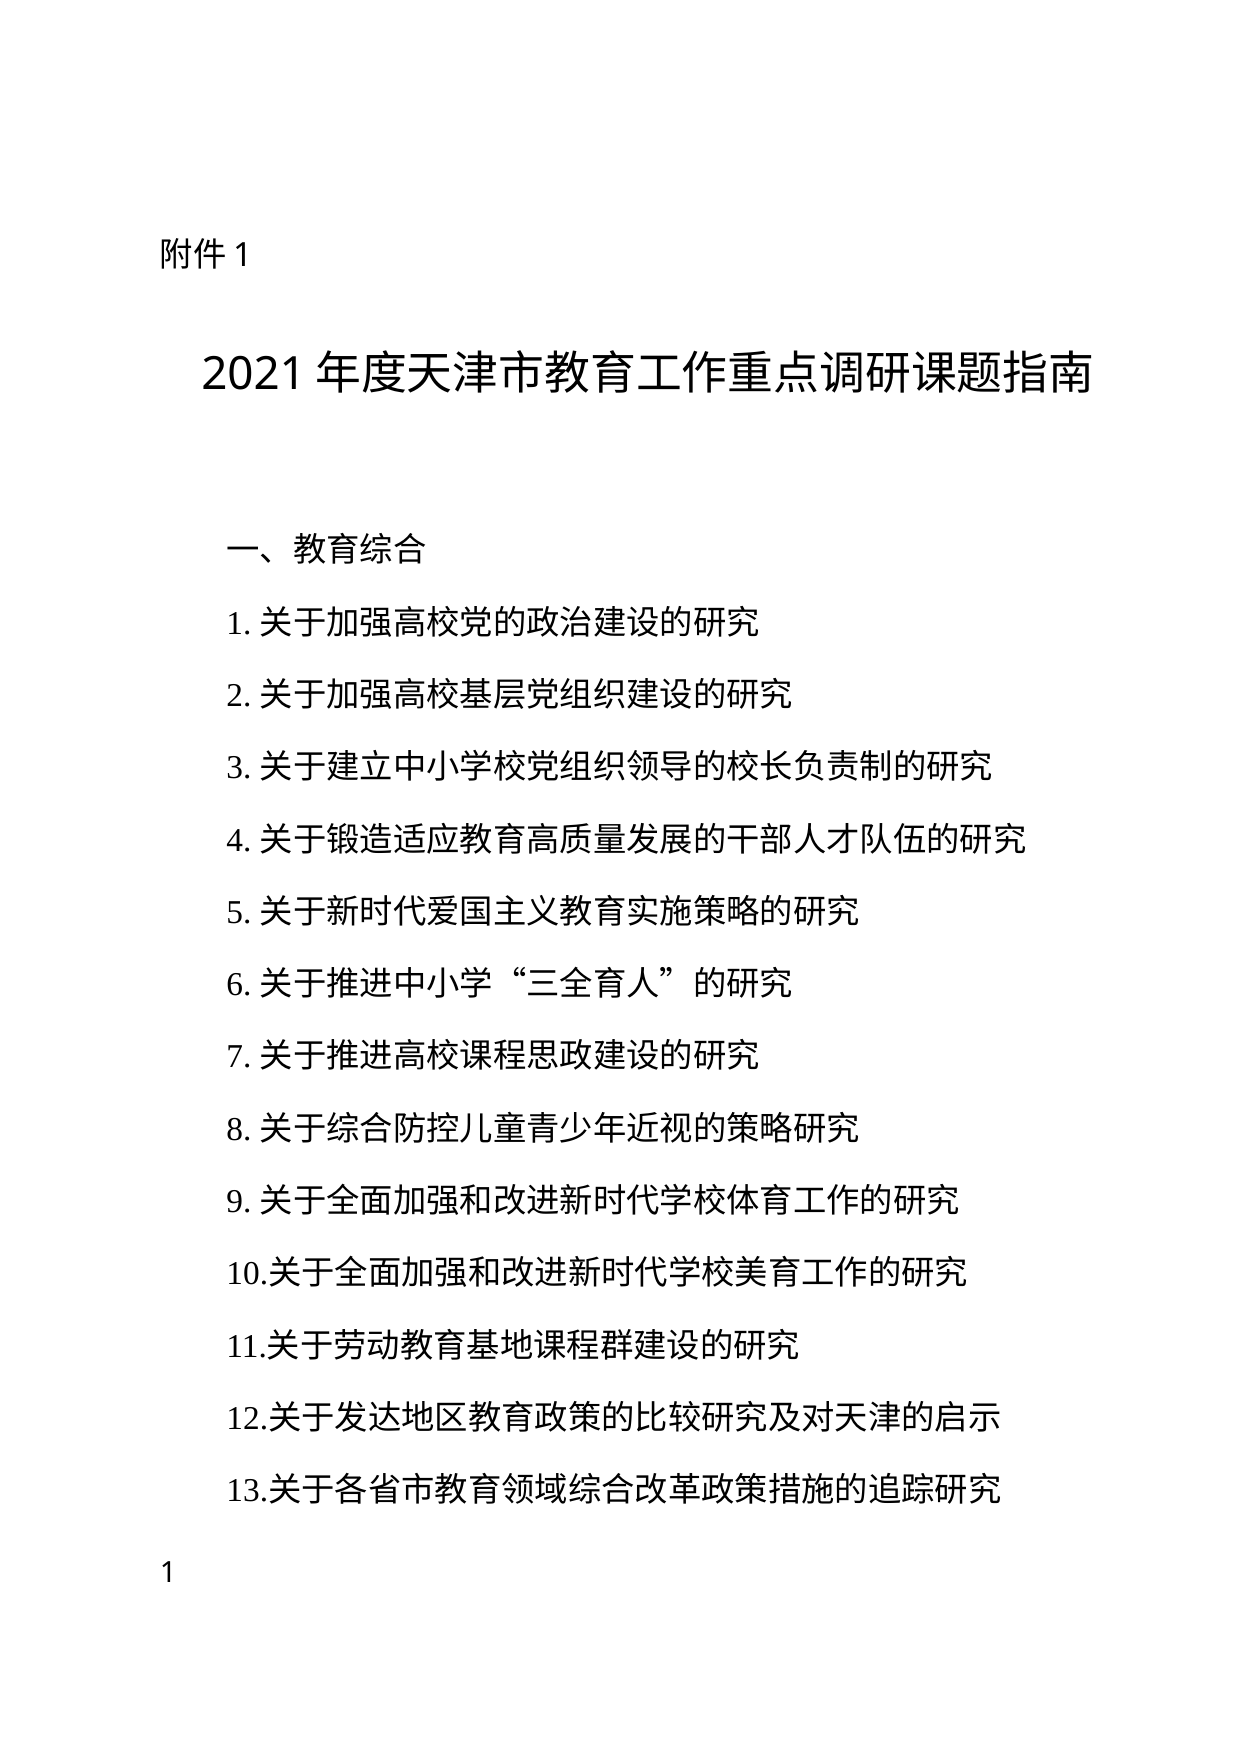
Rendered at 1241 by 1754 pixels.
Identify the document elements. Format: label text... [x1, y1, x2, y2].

text 一、教育综合 [159, 523, 1136, 571]
text 6. 关于推进中小学“三全育人”的研究 [159, 957, 1136, 1005]
text 2021年度天津市教育工作重点调研课题指南 [159, 307, 1136, 432]
text 2. 关于加强高校基层党组织建设的研究 [159, 668, 1136, 716]
text 8. 关于综合防控儿童青少年近视的策略研究 [159, 1101, 1136, 1150]
text 10.关于全面加强和改进新时代学校美育工作的研究 [159, 1246, 1136, 1294]
text 4. 关于锻造适应教育高质量发展的干部人才队伍的研究 [159, 812, 1136, 861]
text 12.关于发达地区教育政策的比较研究及对天津的启示 [159, 1391, 1136, 1439]
text 13.关于各省市教育领域综合改革政策措施的追踪研究 [159, 1463, 1136, 1511]
text 11.关于劳动教育基地课程群建设的研究 [159, 1318, 1136, 1367]
text 附件1 [159, 221, 1136, 283]
text 7. 关于推进高校课程思政建设的研究 [159, 1029, 1136, 1077]
text 9. 关于全面加强和改进新时代学校体育工作的研究 [159, 1174, 1136, 1222]
text 5. 关于新时代爱国主义教育实施策略的研究 [159, 884, 1136, 933]
text 3. 关于建立中小学校党组织领导的校长负责制的研究 [159, 740, 1136, 788]
text 1. 关于加强高校党的政治建设的研究 [159, 595, 1136, 644]
